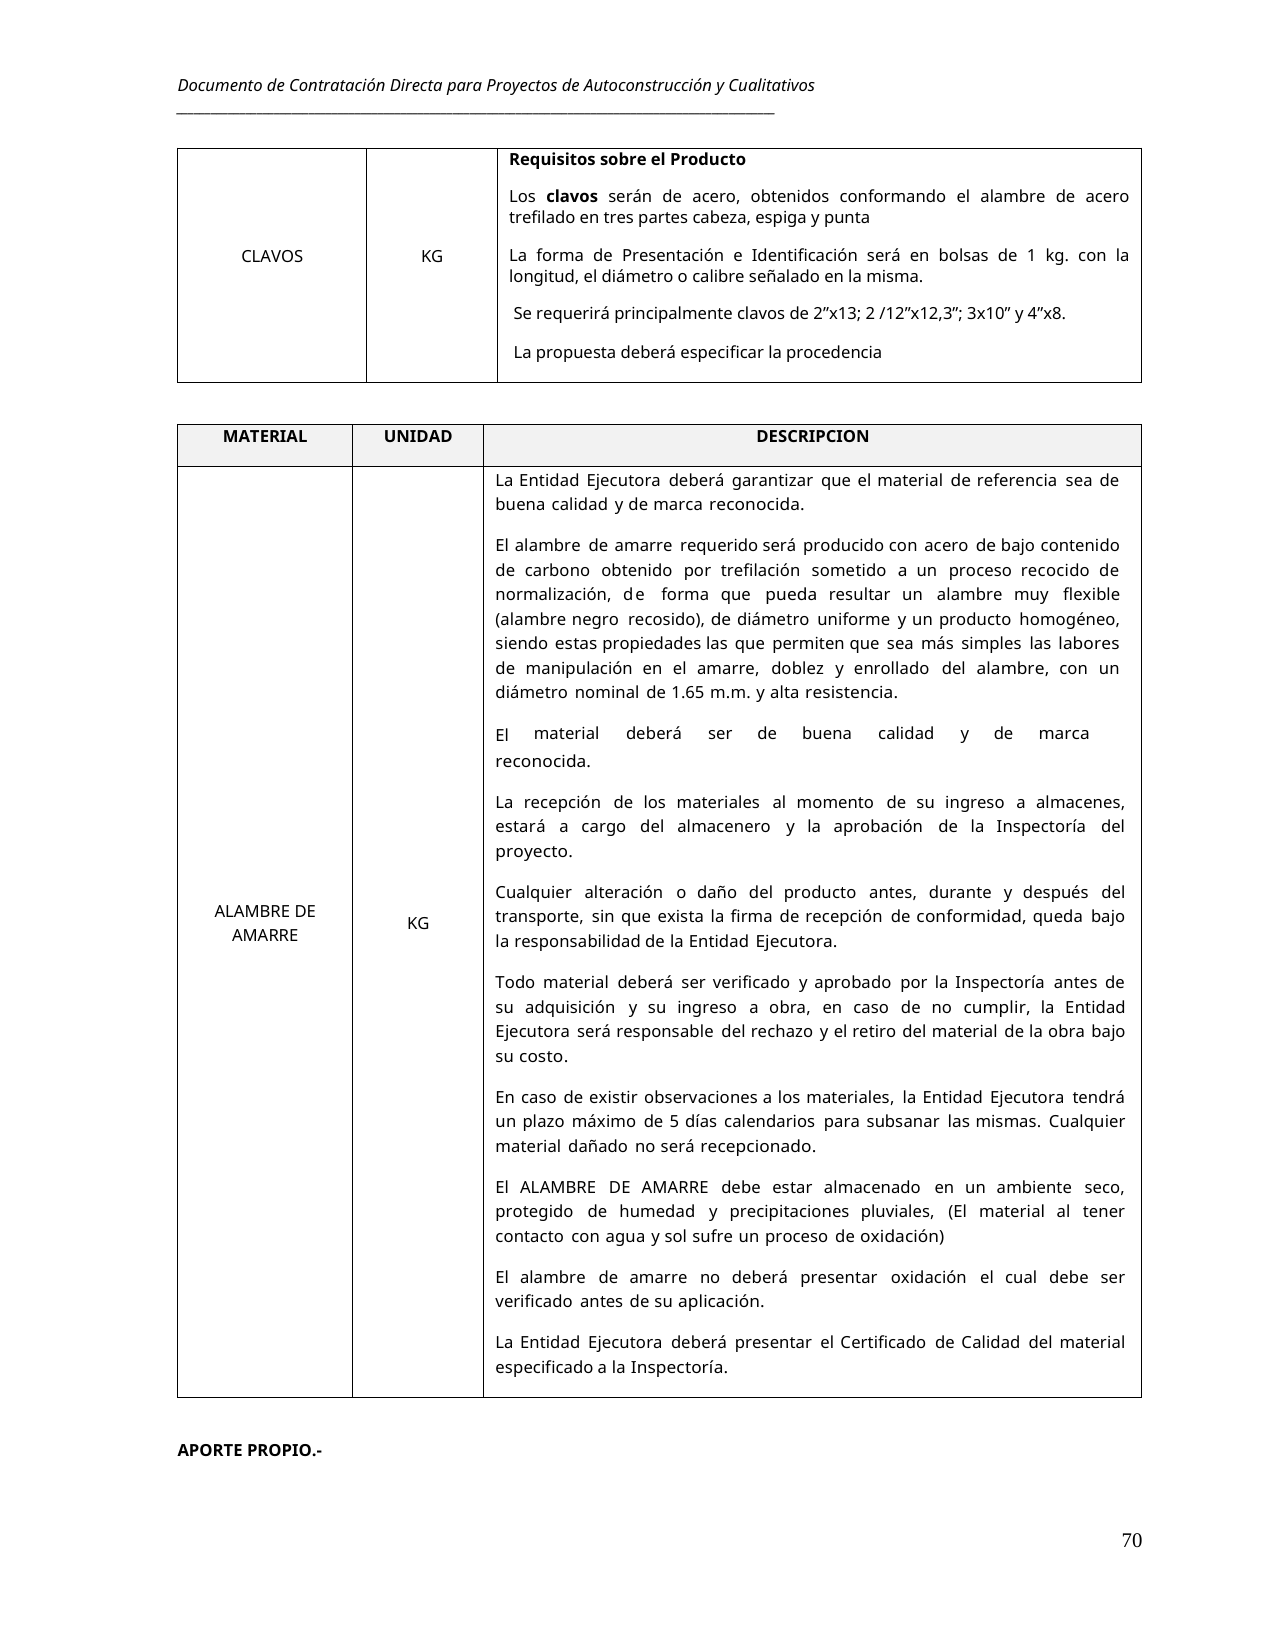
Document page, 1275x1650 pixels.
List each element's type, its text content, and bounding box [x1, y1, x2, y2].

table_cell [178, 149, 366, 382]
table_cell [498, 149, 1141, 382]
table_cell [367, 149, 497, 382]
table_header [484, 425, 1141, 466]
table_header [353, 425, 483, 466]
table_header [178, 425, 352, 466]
text APORTE PROPIO.- [177, 1439, 1142, 1462]
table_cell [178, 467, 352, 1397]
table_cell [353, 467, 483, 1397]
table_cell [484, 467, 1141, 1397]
